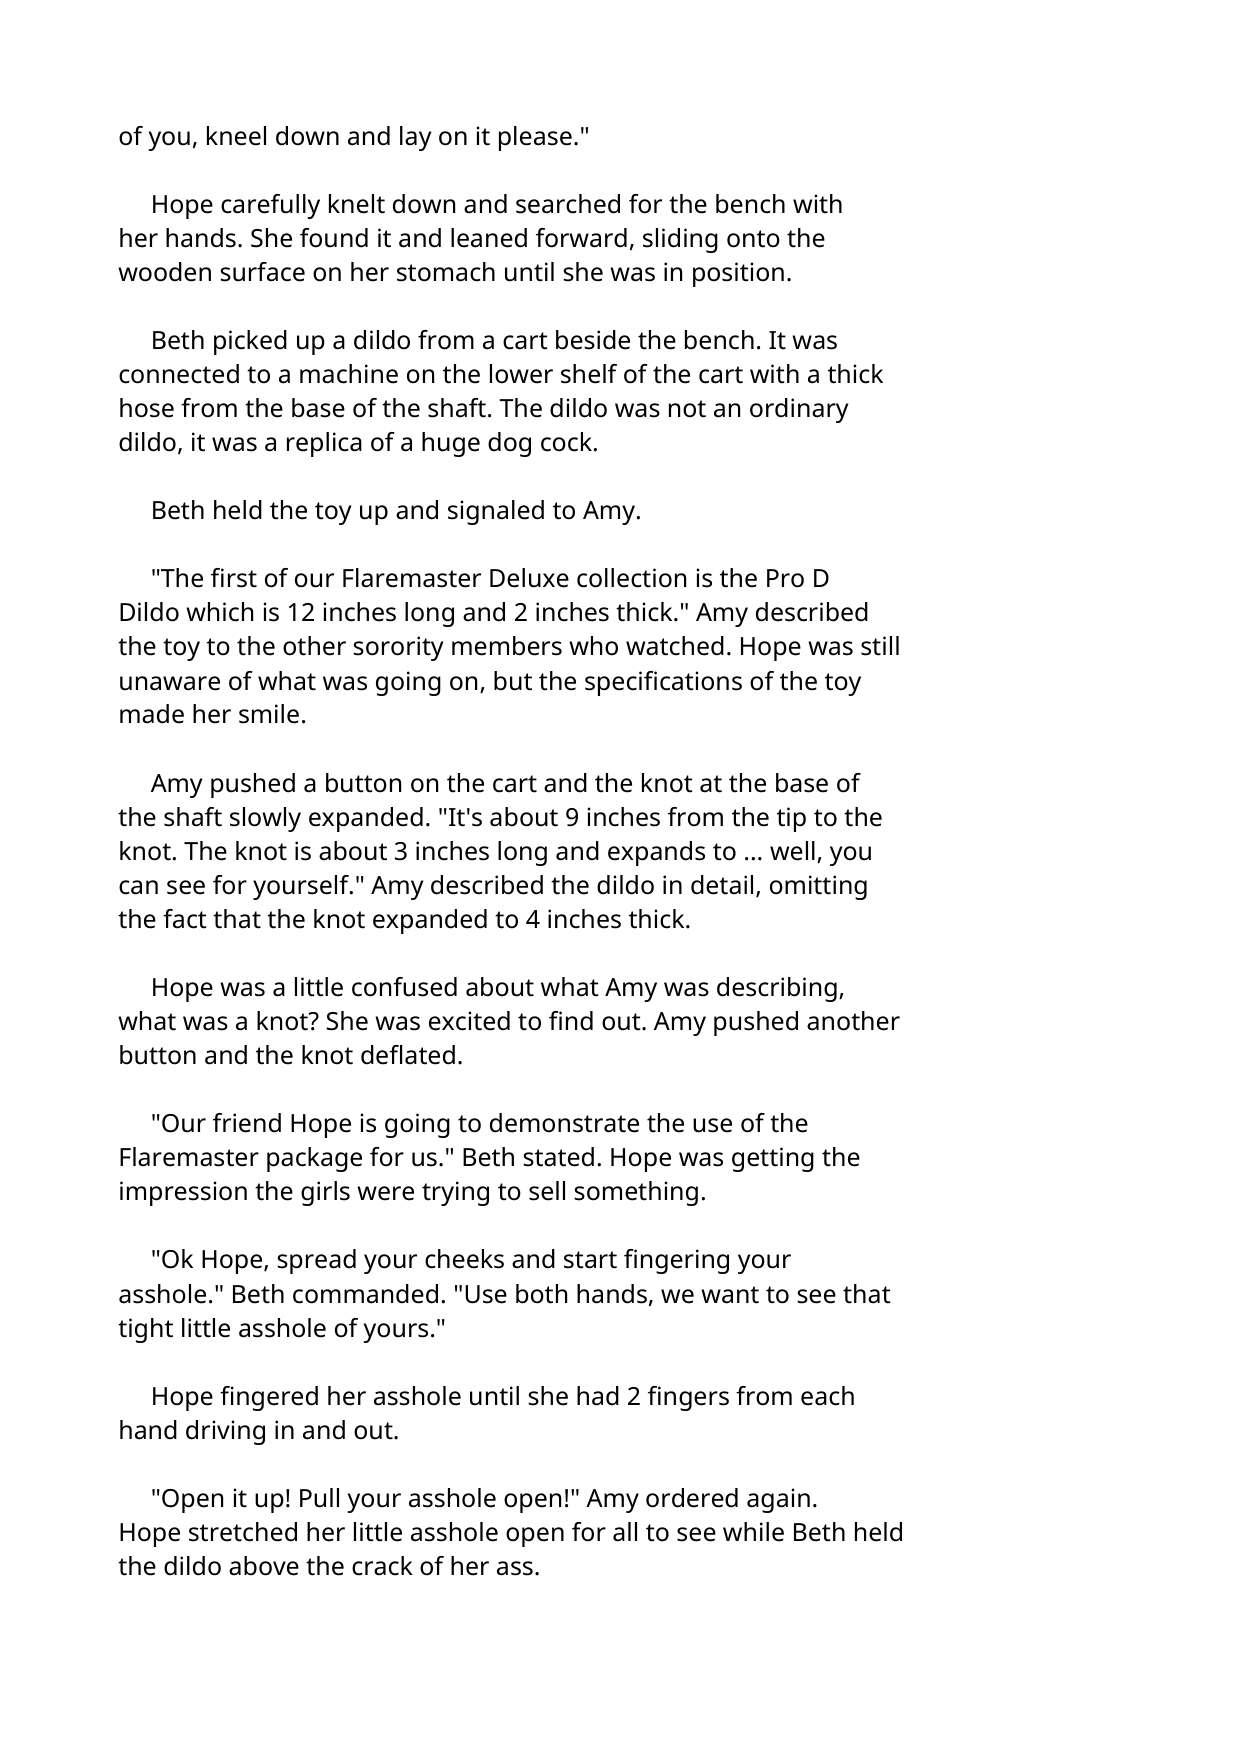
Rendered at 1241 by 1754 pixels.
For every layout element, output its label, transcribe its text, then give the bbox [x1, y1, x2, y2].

text what was a knot? She was excited to find out. Amy pushed another [118, 1004, 1122, 1038]
text hose from the base of the shaft. The dildo was not an ordinary [118, 391, 1122, 425]
text Hope fingered her asshole until she had 2 fingers from each [118, 1378, 1122, 1412]
text Dildo which is 12 inches long and 2 inches thick." Amy described [118, 595, 1122, 629]
text wooden surface on her stomach until she was in position. [118, 254, 1122, 288]
text "Open it up! Pull your asshole open!" Amy ordered again. [118, 1481, 1122, 1515]
text button and the knot deflated. [118, 1038, 1122, 1072]
text Beth held the toy up and signaled to Amy. [118, 493, 1122, 527]
text "Our friend Hope is going to demonstrate the use of the [118, 1106, 1122, 1140]
text the shaft slowly expanded. "It's about 9 inches from the tip to the [118, 799, 1122, 833]
text dildo, it was a replica of a huge dog cock. [118, 425, 1122, 459]
text her hands. She found it and leaned forward, sliding onto the [118, 220, 1122, 254]
text can see for yourself." Amy described the dildo in detail, omitting [118, 867, 1122, 902]
text Beth picked up a dildo from a cart beside the bench. It was [118, 322, 1122, 357]
text unaware of what was going on, but the specifications of the toy [118, 663, 1122, 697]
text Amy pushed a button on the cart and the knot at the base of [118, 765, 1122, 799]
text knot. The knot is about 3 inches long and expands to ... well, you [118, 833, 1122, 867]
text tight little asshole of yours." [118, 1310, 1122, 1344]
text "Ok Hope, spread your cheeks and start fingering your [118, 1242, 1122, 1276]
text Hope stretched her little asshole open for all to see while Beth held [118, 1515, 1122, 1549]
text hand driving in and out. [118, 1412, 1122, 1447]
text "The first of our Flaremaster Deluxe collection is the Pro D [118, 561, 1122, 595]
text the toy to the other sorority members who watched. Hope was still [118, 629, 1122, 663]
text of you, kneel down and lay on it please." [118, 118, 1122, 152]
text Hope was a little confused about what Amy was describing, [118, 970, 1122, 1004]
text Flaremaster package for us." Beth stated. Hope was getting the [118, 1140, 1122, 1174]
text impression the girls were trying to sell something. [118, 1174, 1122, 1208]
text asshole." Beth commanded. "Use both hands, we want to see that [118, 1276, 1122, 1310]
text the dildo above the crack of her ass. [118, 1549, 1122, 1583]
text made her smile. [118, 697, 1122, 731]
text the fact that the knot expanded to 4 inches thick. [118, 902, 1122, 936]
text Hope carefully knelt down and searched for the bench with [118, 186, 1122, 220]
text connected to a machine on the lower shelf of the cart with a thick [118, 357, 1122, 391]
